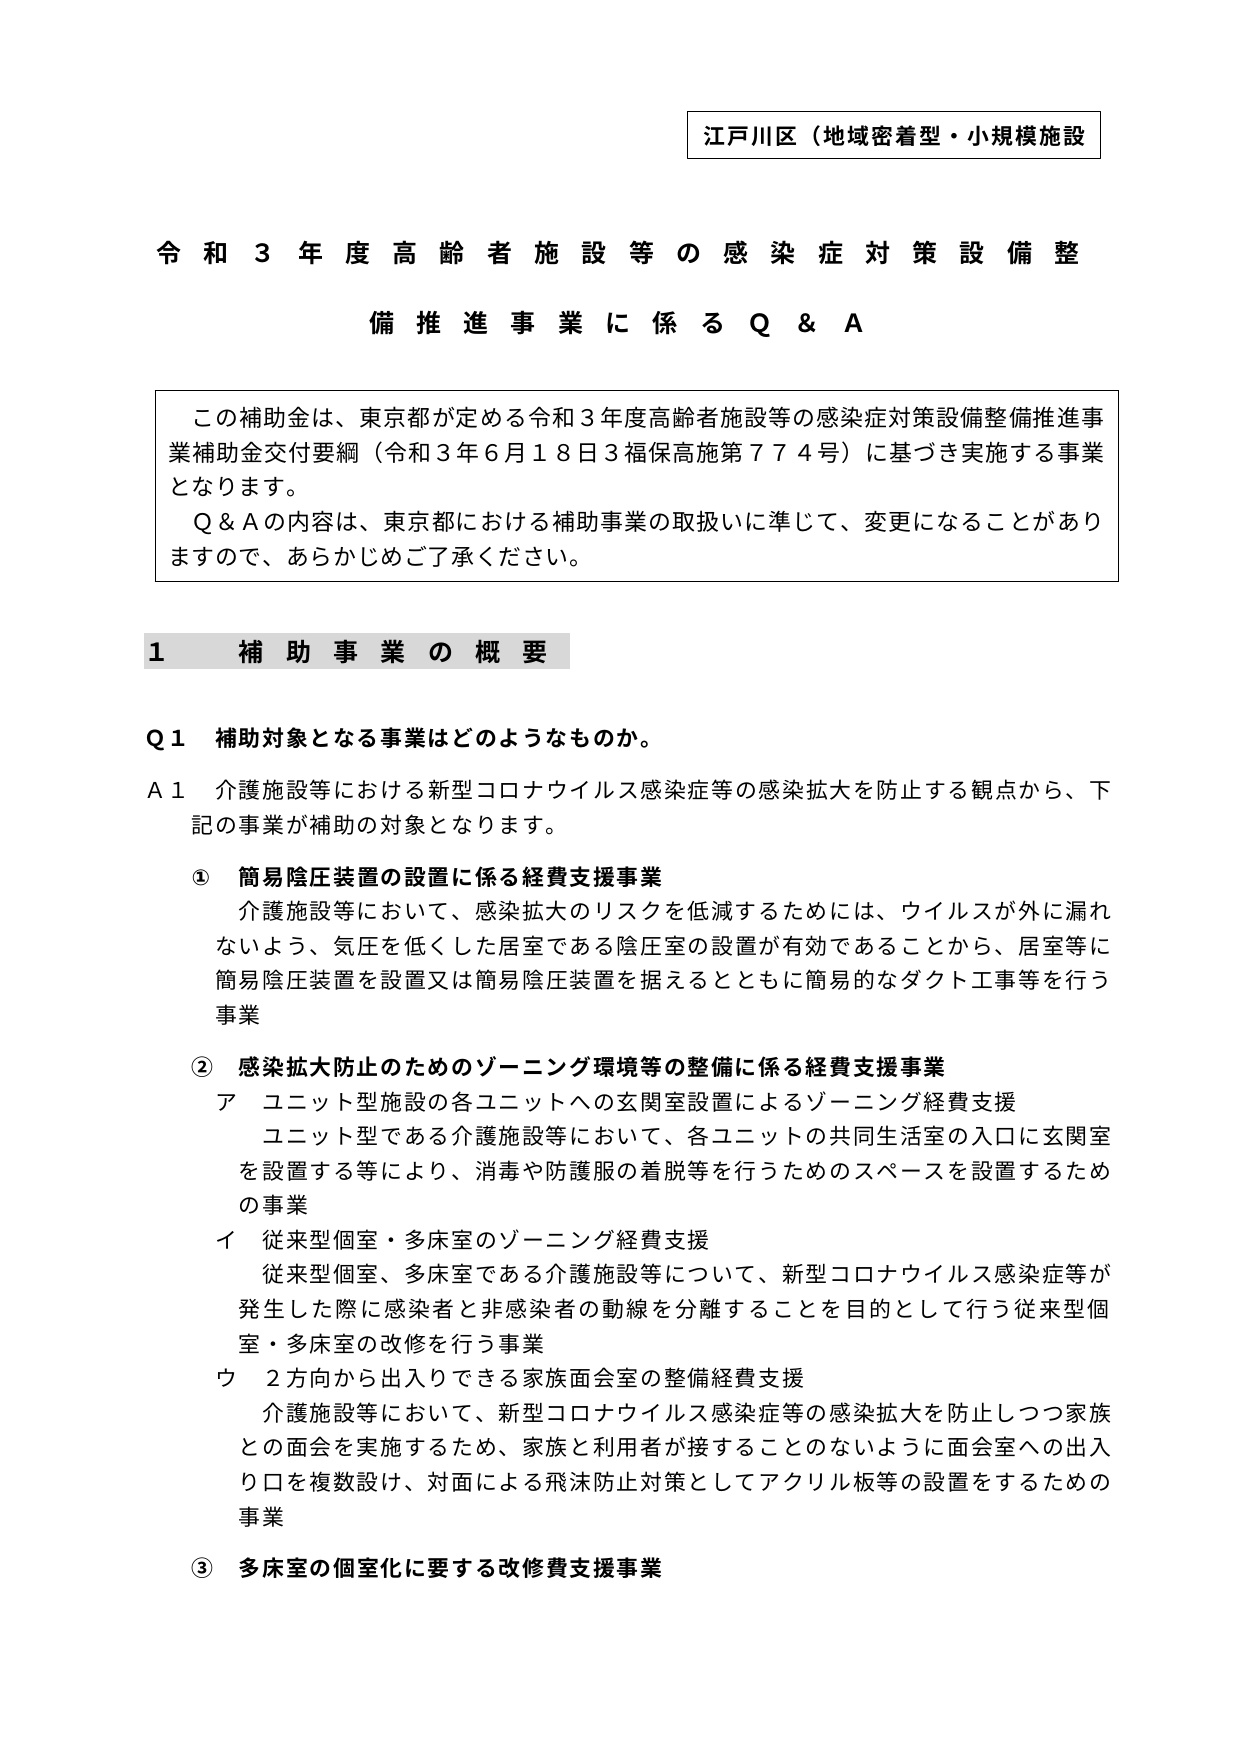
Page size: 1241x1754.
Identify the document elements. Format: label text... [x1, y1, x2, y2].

text ユニット型である介護施設等において、各ユニットの共同生活室の入口に玄関室を設置する等により、消毒や防護服の着脱等を行うためのスペースを設置するための事業 [144, 1118, 1114, 1221]
text Ａ１ 介護施設等における新型コロナウイルス感染症等の感染拡大を防止する観点から、下記の事業が補助の対象となります。 [144, 772, 1114, 841]
text ウ ２方向から出入りできる家族面会室の整備経費支援 [144, 1360, 1114, 1394]
text 介護施設等において、新型コロナウイルス感染症等の感染拡大を防止しつつ家族との面会を実施するため、家族と利用者が接することのないように面会室への出入り口を複数設け、対面による飛沫防止対策としてアクリル板等の設置をするための事業 [144, 1394, 1114, 1533]
text Ｑ１ 補助対象となる事業はどのようなものか。 [144, 720, 1114, 754]
text 従来型個室、多床室である介護施設等について、新型コロナウイルス感染症等が発生した際に感染者と非感染者の動線を分離することを目的として行う従来型個室・多床室の改修を行う事業 [144, 1256, 1114, 1360]
table_header この補助金は、東京都が定める令和３年度高齢者施設等の感染症対策設備整備推進事業補助金交付要綱（令和３年６月１８日３福保高施第７７４号）に基づき実施する事業となります。 Ｑ＆Ａの内容は、東京都における補助事業の取扱いに準じて、変更になることがありますので、あらかじめご了承ください。 [156, 391, 1118, 581]
text ア ユニット型施設の各ユニットへの玄関室設置によるゾーニング経費支援 [144, 1083, 1114, 1118]
text ② 感染拡大防止のためのゾーニング環境等の整備に係る経費支援事業 [144, 1048, 1114, 1083]
text 令和３年度高齢者施設等の感染症対策設備整備推進事業に係るＱ＆Ａ [144, 217, 1114, 356]
text ① 簡易陰圧装置の設置に係る経費支援事業 [144, 858, 1114, 893]
text ③ 多床室の個室化に要する改修費支援事業 [144, 1550, 1114, 1584]
text イ 従来型個室・多床室のゾーニング経費支援 [144, 1221, 1114, 1256]
text 介護施設等において、感染拡大のリスクを低減するためには、ウイルスが外に漏れないよう、気圧を低くした居室である陰圧室の設置が有効であることから、居室等に簡易陰圧装置を設置又は簡易陰圧装置を据えるとともに簡易的なダクト工事等を行う事業 [206, 893, 1114, 1031]
text １ 補助事業の概要 [144, 616, 1114, 685]
